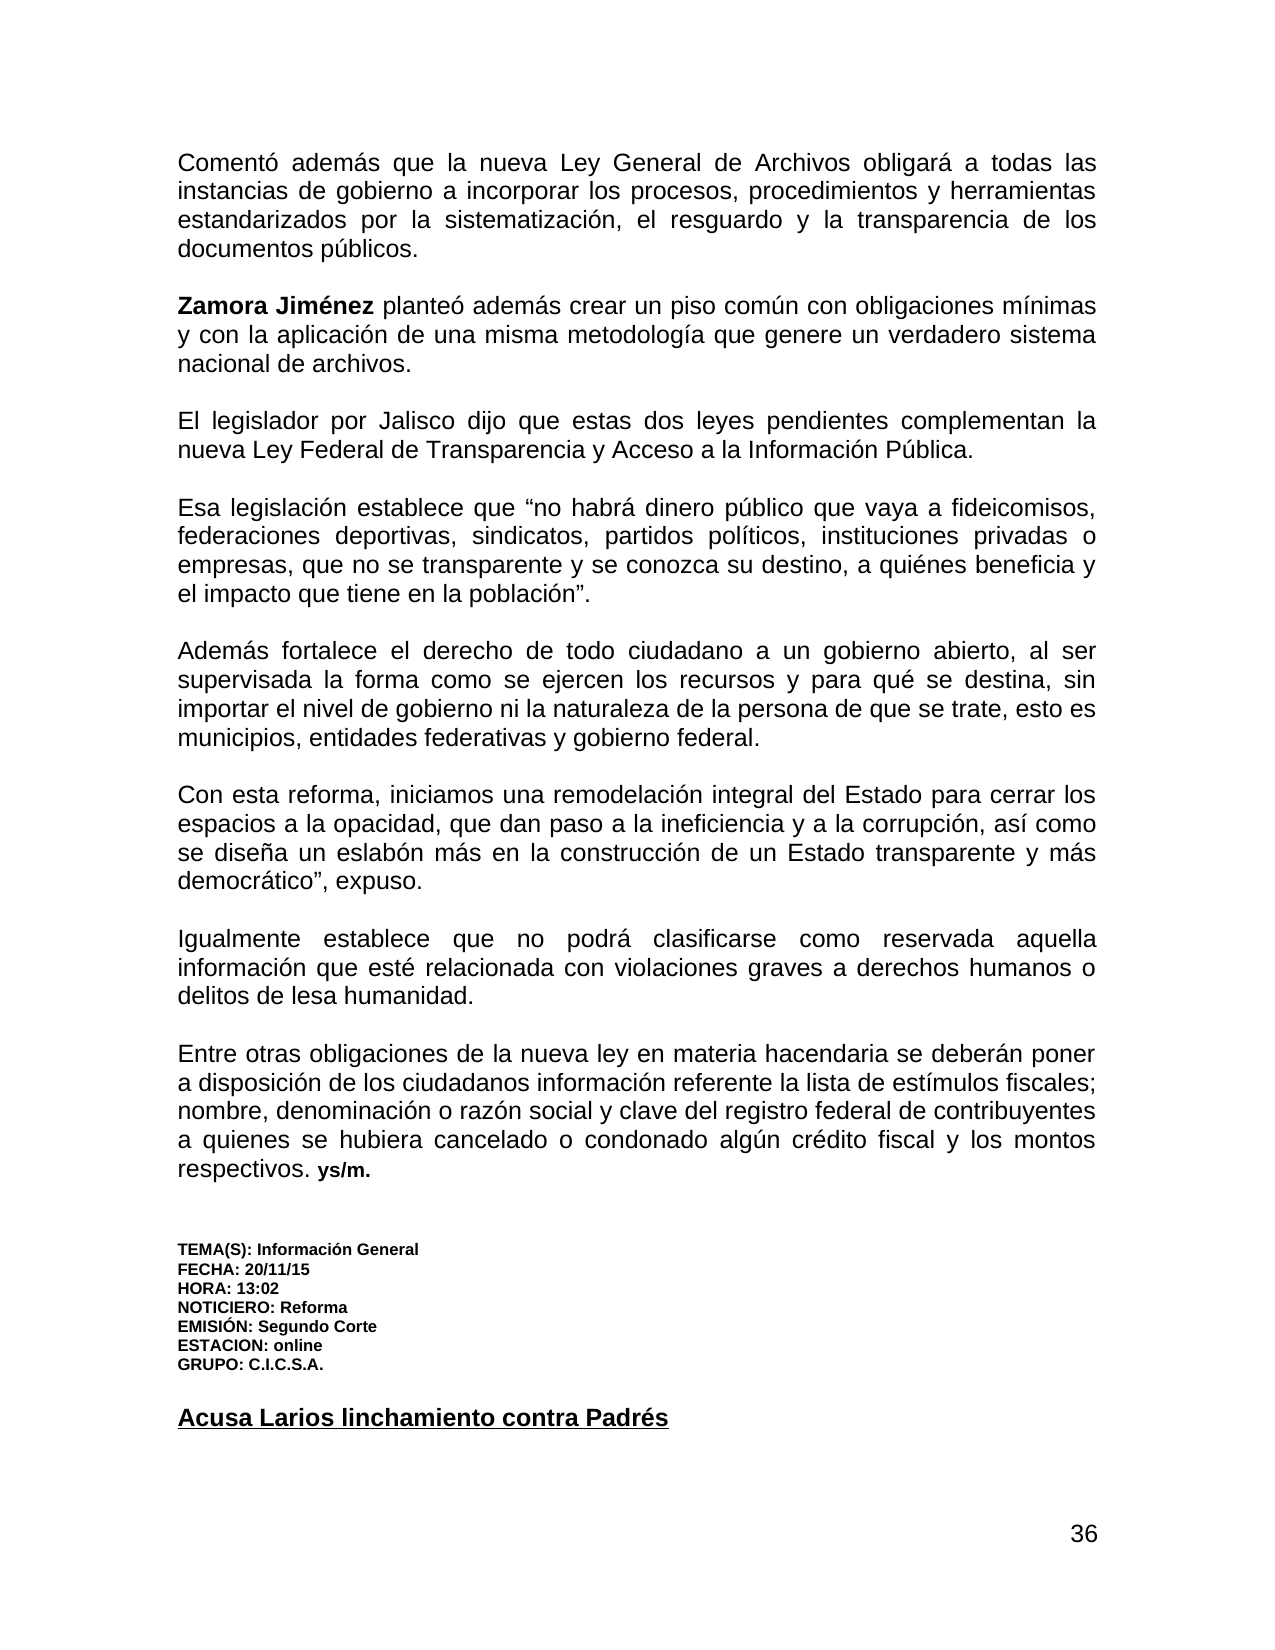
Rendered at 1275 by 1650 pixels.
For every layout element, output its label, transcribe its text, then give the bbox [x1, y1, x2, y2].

text Igualmente establece que no podrá clasificarse como reservada aquella información que esté relacionada con violaciones graves a derechos humanos o delitos de lesa humanidad. [177, 924, 1098, 1010]
text Además fortalece el derecho de todo ciudadano a un gobierno abierto, al ser supervisada la forma como se ejercen los recursos y para qué se destina, sin importar el nivel de gobierno ni la naturaleza de la persona de que se trate, esto es municipios, entidades federativas y gobierno federal. [177, 636, 1098, 751]
text Comentó además que la nueva Ley General de Archivos obligará a todas las instancias de gobierno a incorporar los procesos, procedimientos y herramientas estandarizados por la sistematización, el resguardo y la transparencia de los documentos públicos. [177, 148, 1098, 263]
text HORA: 13:02 [177, 1278, 1098, 1298]
text NOTICIERO: Reforma [177, 1298, 1098, 1317]
text Entre otras obligaciones de la nueva ley en materia hacendaria se deberán poner a disposición de los ciudadanos información referente la lista de estímulos fiscales; nombre, denominación o razón social y clave del registro federal de contribuyentes a quienes se hubiera cancelado o condonado algún crédito fiscal y los montos respectivos. ys/m. [177, 1039, 1098, 1183]
text GRUPO: C.I.C.S.A. [177, 1355, 1098, 1374]
text ESTACION: online [177, 1336, 1098, 1355]
text El legislador por Jalisco dijo que estas dos leyes pendientes complementan la nueva Ley Federal de Transparencia y Acceso a la Información Pública. [177, 406, 1098, 464]
text Acusa Larios linchamiento contra Padrés [177, 1403, 1098, 1432]
text TEMA(S): Información General [177, 1240, 1098, 1259]
text FECHA: 20/11/15 [177, 1259, 1098, 1278]
text Esa legislación establece que “no habrá dinero público que vaya a fideicomisos, federaciones deportivas, sindicatos, partidos políticos, instituciones privadas o empresas, que no se transparente y se conozca su destino, a quiénes beneficia y el impacto que tiene en la población”. [177, 493, 1098, 608]
text Zamora Jiménez planteó además crear un piso común con obligaciones mínimas y con la aplicación de una misma metodología que genere un verdadero sistema nacional de archivos. [177, 291, 1098, 378]
text Con esta reforma, iniciamos una remodelación integral del Estado para cerrar los espacios a la opacidad, que dan paso a la ineficiencia y a la corrupción, así como se diseña un eslabón más en la construcción de un Estado transparente y más democrático”, expuso. [177, 780, 1098, 895]
text EMISIÓN: Segundo Corte [177, 1317, 1098, 1336]
